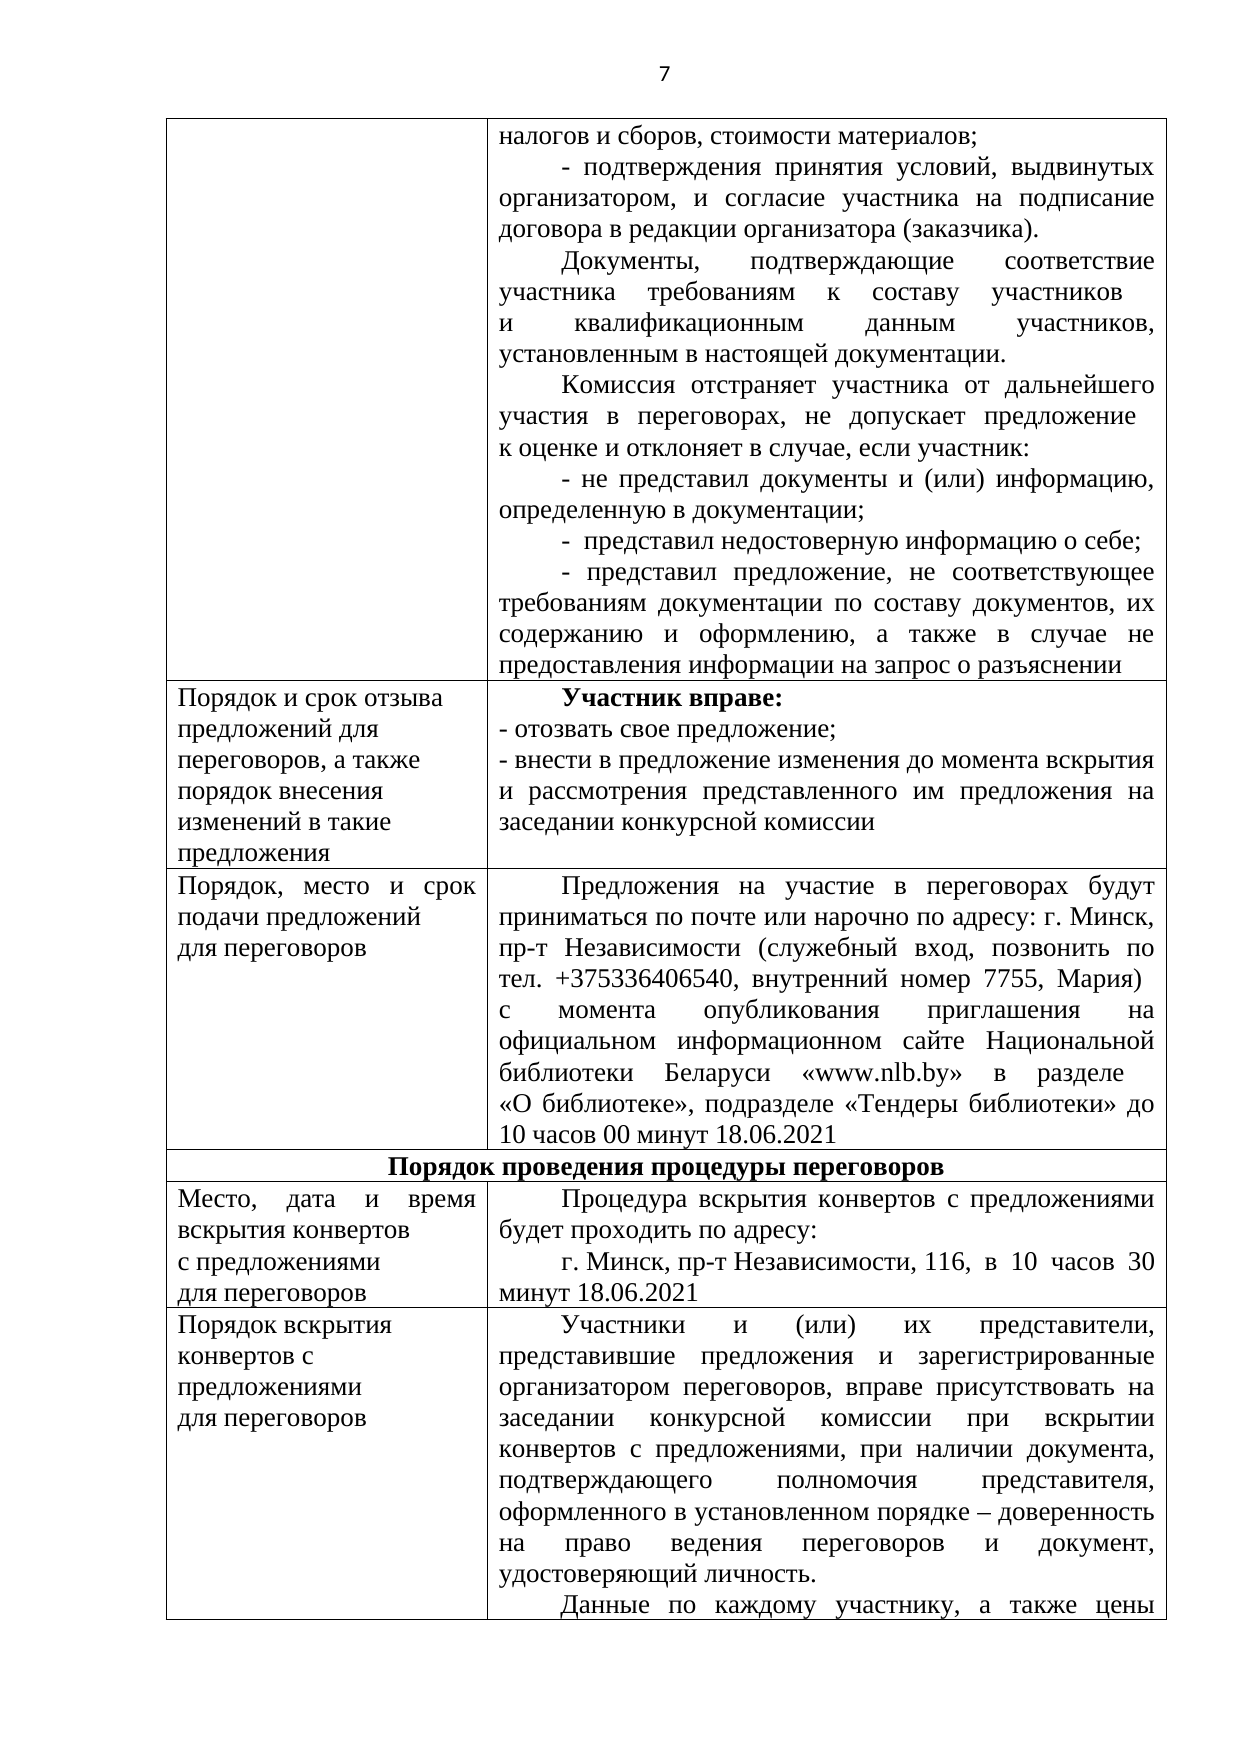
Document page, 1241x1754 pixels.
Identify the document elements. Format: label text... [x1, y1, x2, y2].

table_cell Порядок, место и срок подачи предложений для переговоров [167, 869, 487, 1149]
table_cell Место, дата и время вскрытия конвертов с предложениями для переговоров [167, 1182, 487, 1307]
table_cell Процедура вскрытия конвертов с предложениями будет проходить по адресу: г. Минск, пр-т Независимости, 116, в 10 часов 30 минут 18.06.2021 [488, 1182, 1166, 1307]
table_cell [488, 1308, 1166, 1619]
table_cell Предложения на участие в переговорах будут приниматься по почте или нарочно по адресу: г. Минск, пр-т Независимости (служебный вход, позвонить по тел. +375336406540, внутренний номер 7755, Мария) с момента опубликования приглашения на официальном информационном сайте Национальной библиотеки Беларуси «www.nlb.by» в разделе «О библиотеке», подразделе «Тендеры библиотеки» до 10 часов 00 минут 18.06.2021 [488, 869, 1166, 1149]
table_cell Участник вправе: - отозвать свое предложение; - внести в предложение изменения до момента вскрытия и рассмотрения представленного им предложения на заседании конкурсной комиссии [488, 681, 1166, 868]
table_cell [167, 1308, 487, 1619]
table_cell Порядок и срок отзыва предложений для переговоров, а также порядок внесения изменений в такие предложения [167, 681, 487, 868]
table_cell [167, 119, 487, 680]
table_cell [488, 119, 1166, 680]
table_cell Порядок проведения процедуры переговоров [167, 1150, 1166, 1181]
